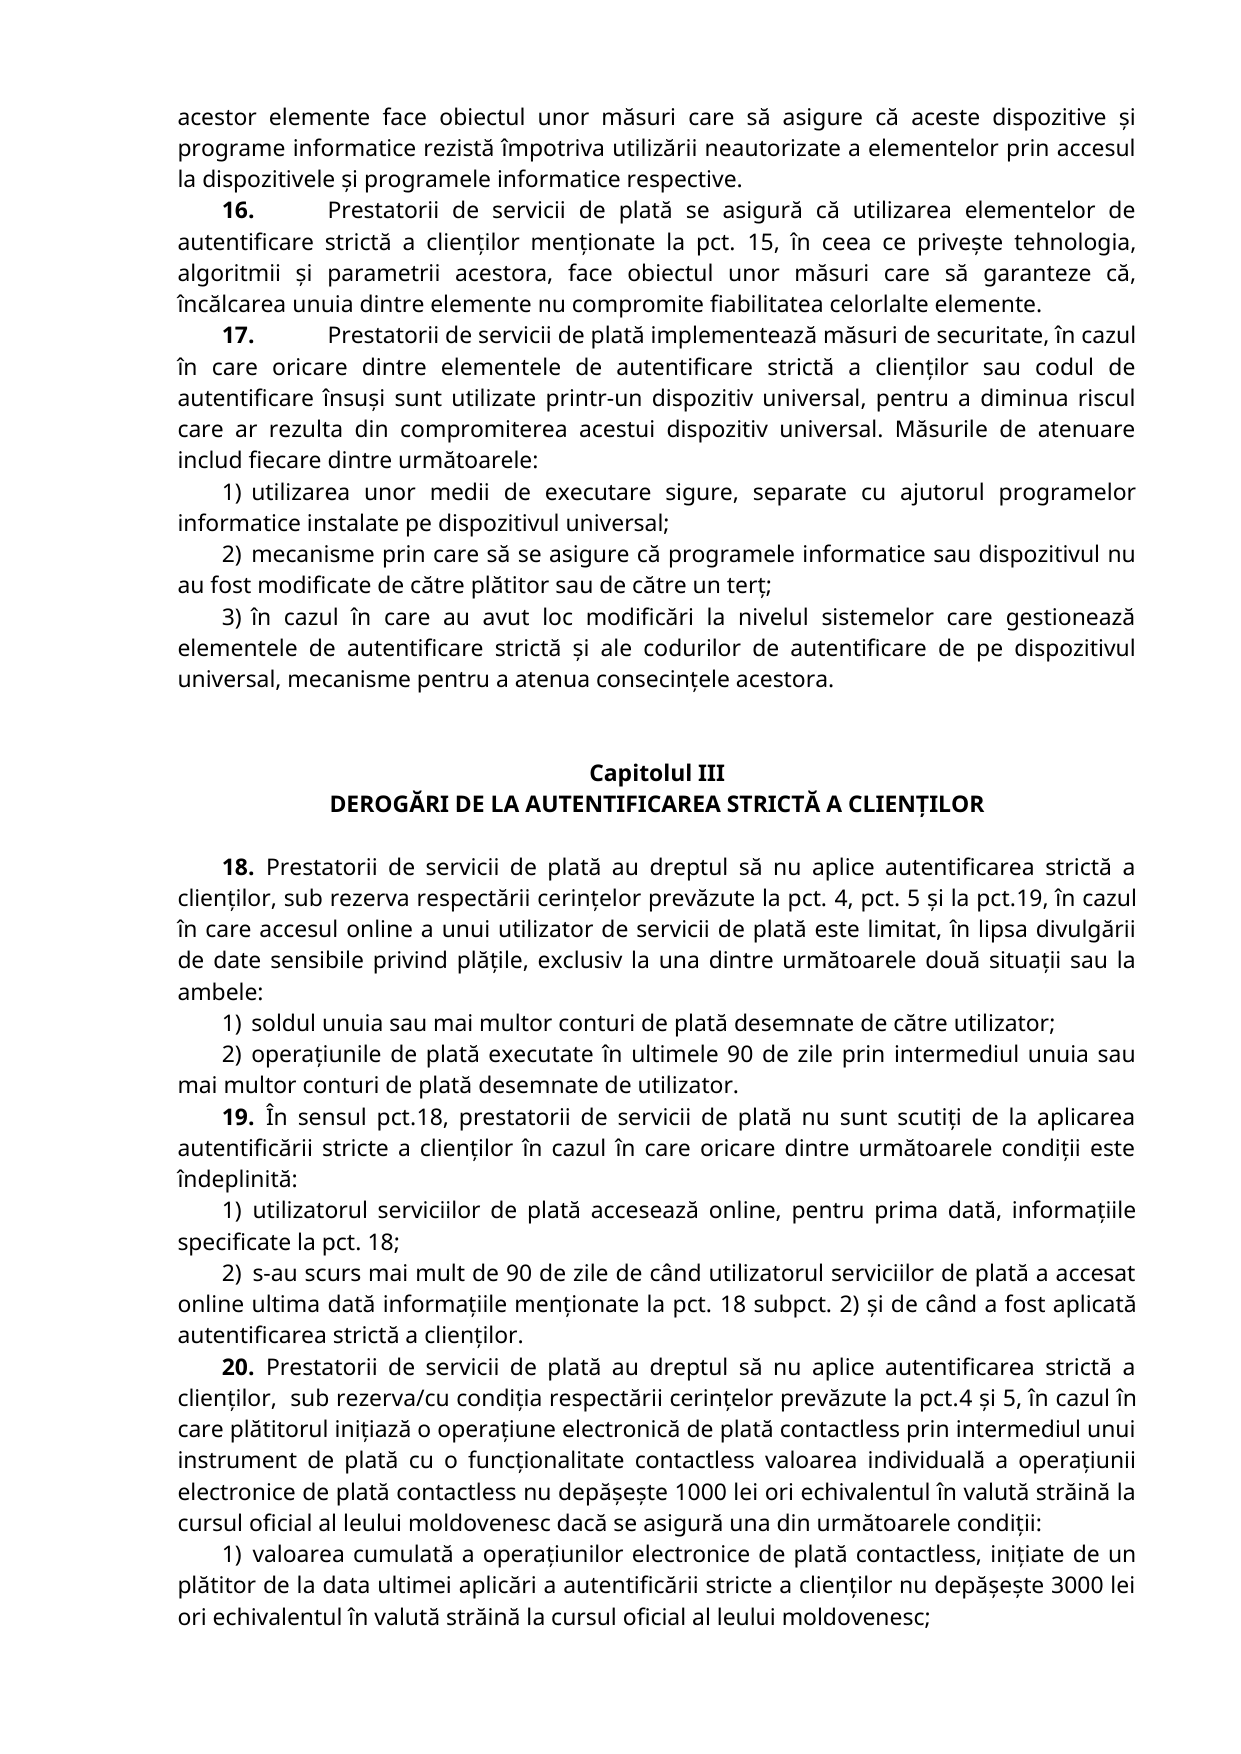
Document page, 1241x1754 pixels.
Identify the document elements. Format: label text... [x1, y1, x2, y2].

list Prestatorii de servicii de plată se asigură că utilizarea elementelor de autentificare strictă a clienților menționate la pct. 15, în ceea ce privește tehnologia, algoritmii și parametrii acestora, face obiectul unor măsuri care să garanteze că, încălcarea unuia dintre elemente nu compromite fiabilitatea celorlalte elemente. [177, 194, 1137, 319]
list în cazul în care au avut loc modificări la nivelul sistemelor care gestionează elementele de autentificare strictă și ale codurilor de autentificare de pe dispozitivul universal, mecanisme pentru a atenua consecințele acestora. [177, 601, 1137, 694]
list mecanisme prin care să se asigure că programele informatice sau dispozitivul nu au fost modificate de către plătitor sau de către un terț; [177, 538, 1137, 601]
list utilizarea unor medii de executare sigure, separate cu ajutorul programelor informatice instalate pe dispozitivul universal; [177, 476, 1137, 538]
list operațiunile de plată executate în ultimele 90 de zile prin intermediul unuia sau mai multor conturi de plată desemnate de utilizator. [177, 1038, 1137, 1101]
list utilizatorul serviciilor de plată accesează online, pentru prima dată, informațiile specificate la pct. 18; [177, 1194, 1137, 1257]
list valoarea cumulată a operațiunilor electronice de plată contactless, inițiate de un plătitor de la data ultimei aplicări a autentificării stricte a clienților nu depășește 3000 lei ori echivalentul în valută străină la cursul oficial al leului moldovenesc; [177, 1538, 1137, 1632]
list În sensul pct.18, prestatorii de servicii de plată nu sunt scutiți de la aplicarea autentificării stricte a clienților în cazul în care oricare dintre următoarele condiții este îndeplinită: [177, 1101, 1137, 1194]
text Capitolul III [177, 757, 1137, 788]
text DEROGĂRI DE LA AUTENTIFICAREA STRICTĂ A CLIENȚILOR [177, 788, 1137, 819]
list Prestatorii de servicii de plată implementează măsuri de securitate, în cazul în care oricare dintre elementele de autentificare strictă a clienților sau codul de autentificare însuși sunt utilizate printr-un dispozitiv universal, pentru a diminua riscul care ar rezulta din compromiterea acestui dispozitiv universal. Măsurile de atenuare includ fiecare dintre următoarele: [177, 319, 1137, 476]
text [177, 101, 1137, 194]
list soldul unuia sau mai multor conturi de plată desemnate de către utilizator; [222, 1007, 1137, 1038]
list s-au scurs mai mult de 90 de zile de când utilizatorul serviciilor de plată a accesat online ultima dată informațiile menționate la pct. 18 subpct. 2) și de când a fost aplicată autentificarea strictă a clienților. [177, 1257, 1137, 1351]
list Prestatorii de servicii de plată au dreptul să nu aplice autentificarea strictă a clienților, sub rezerva/cu condiția respectării cerințelor prevăzute la pct.4 și 5, în cazul în care plătitorul inițiază o operațiune electronică de plată contactless prin intermediul unui instrument de plată cu o funcționalitate contactless valoarea individuală a operațiunii electronice de plată contactless nu depășește 1000 lei ori echivalentul în valută străină la cursul oficial al leului moldovenesc dacă se asigură una din următoarele condiții: [177, 1351, 1137, 1538]
list Prestatorii de servicii de plată au dreptul să nu aplice autentificarea strictă a clienților, sub rezerva respectării cerințelor prevăzute la pct. 4, pct. 5 și la pct.19, în cazul în care accesul online a unui utilizator de servicii de plată este limitat, în lipsa divulgării de date sensibile privind plățile, exclusiv la una dintre următoarele două situații sau la ambele: [177, 851, 1137, 1007]
